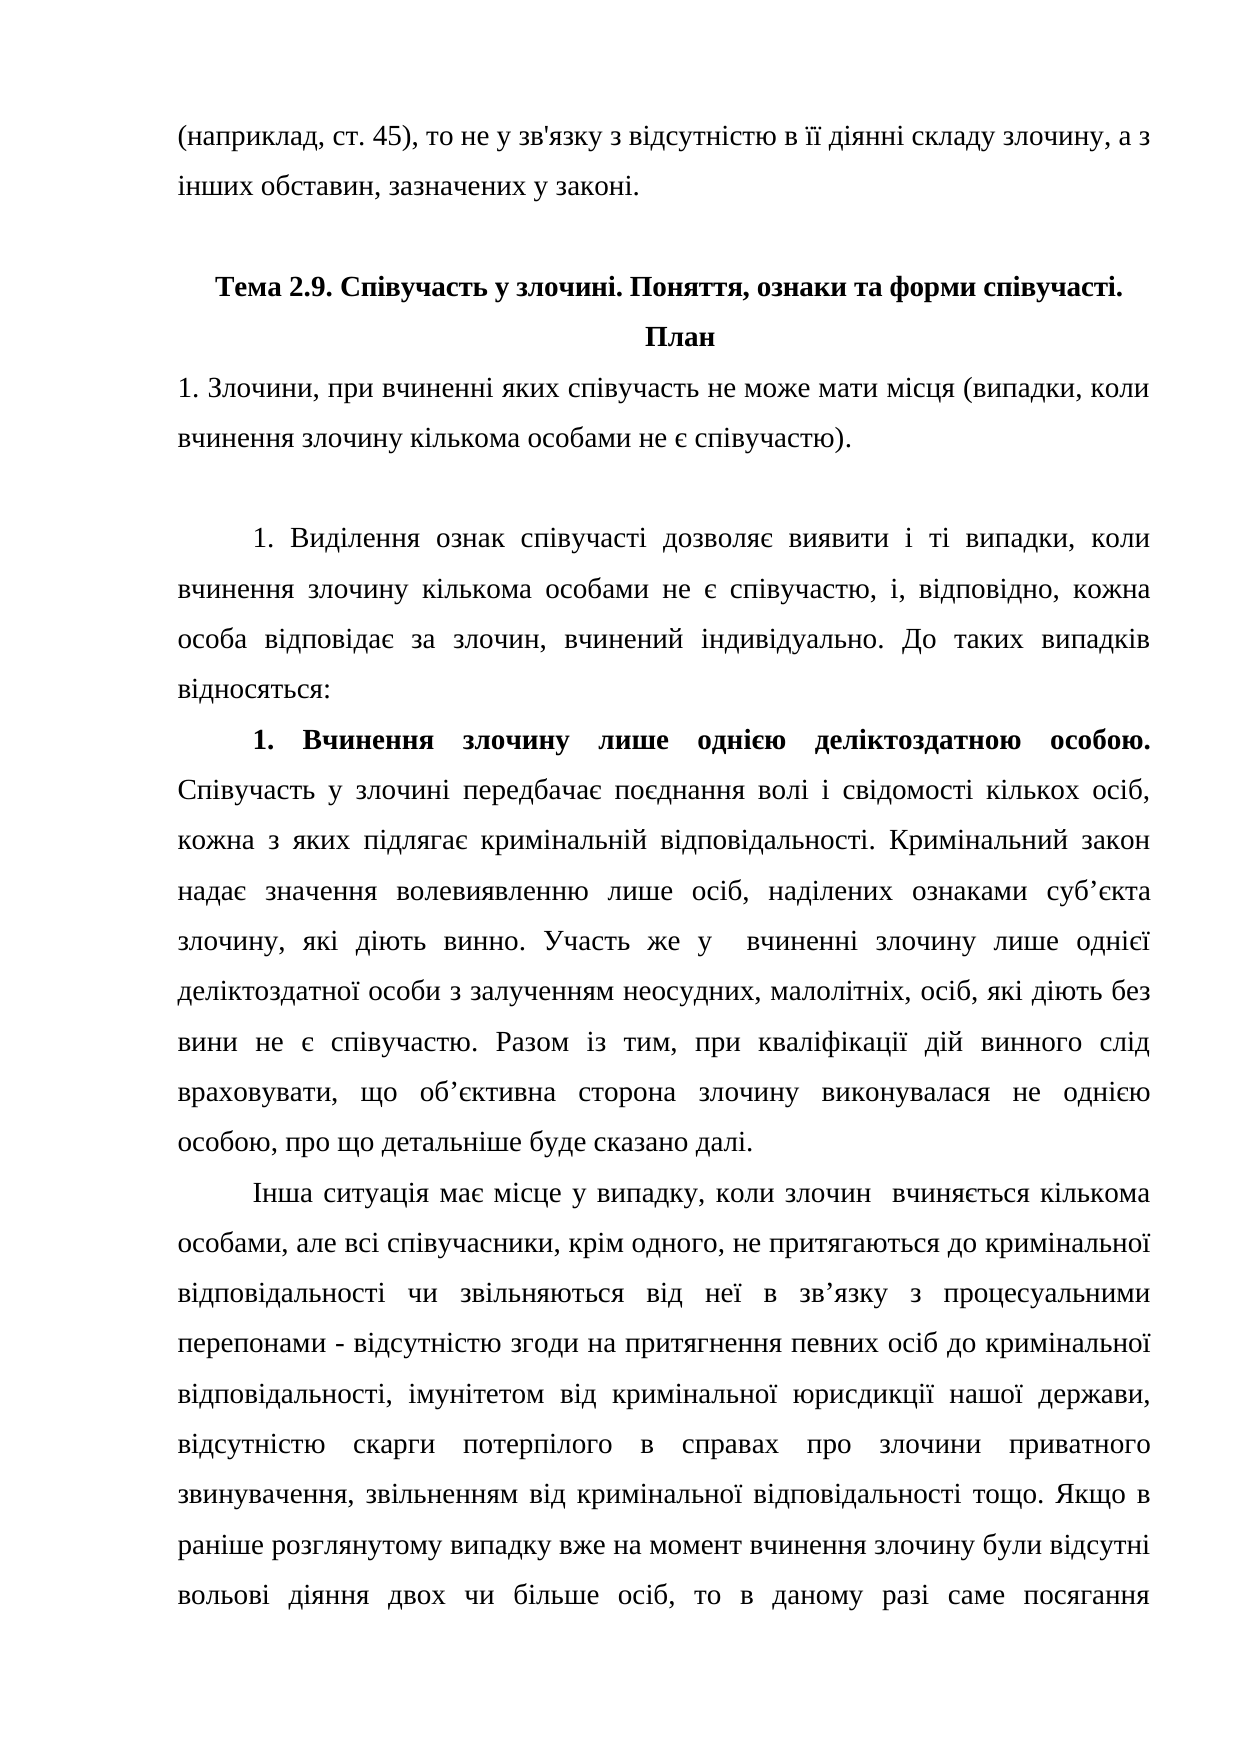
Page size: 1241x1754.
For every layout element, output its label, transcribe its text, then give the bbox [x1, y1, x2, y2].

text Тема 2.9. Співучасть у злочині. Поняття, ознаки та форми співучасті. [177, 269, 1152, 303]
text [177, 118, 1152, 202]
text 1. Вчинення злочину лише однією деліктоздатною особою. Співучасть у злочині передбачає поєднання волі і свідомості кількох осіб, кожна з яких підлягає кримінальній відповідальності. Кримінальний закон надає значення волевиявленню лише осіб, наділених ознаками суб’єкта злочину, які діють винно. Участь же у вчиненні злочину лише однієї деліктоздатної особи з залученням неосудних, малолітніх, осіб, які діють без вини не є співучастю. Разом із тим, при кваліфікації дій винного слід враховувати, що об’єктивна сторона злочину виконувалася не однією особою, про що детальніше буде сказано далі. [177, 722, 1152, 1158]
text 1. Злочини, при вчиненні яких співучасть не може мати місця (випадки, коли вчинення злочину кількома особами не є співучастю). [177, 370, 1152, 453]
text План [177, 319, 1152, 353]
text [177, 1175, 1152, 1611]
text 1. Виділення ознак співучасті дозволяє виявити і ті випадки, коли вчинення злочину кількома особами не є співучастю, і, відповідно, кожна особа відповідає за злочин, вчинений індивідуально. До таких випадків відносяться: [177, 521, 1152, 705]
